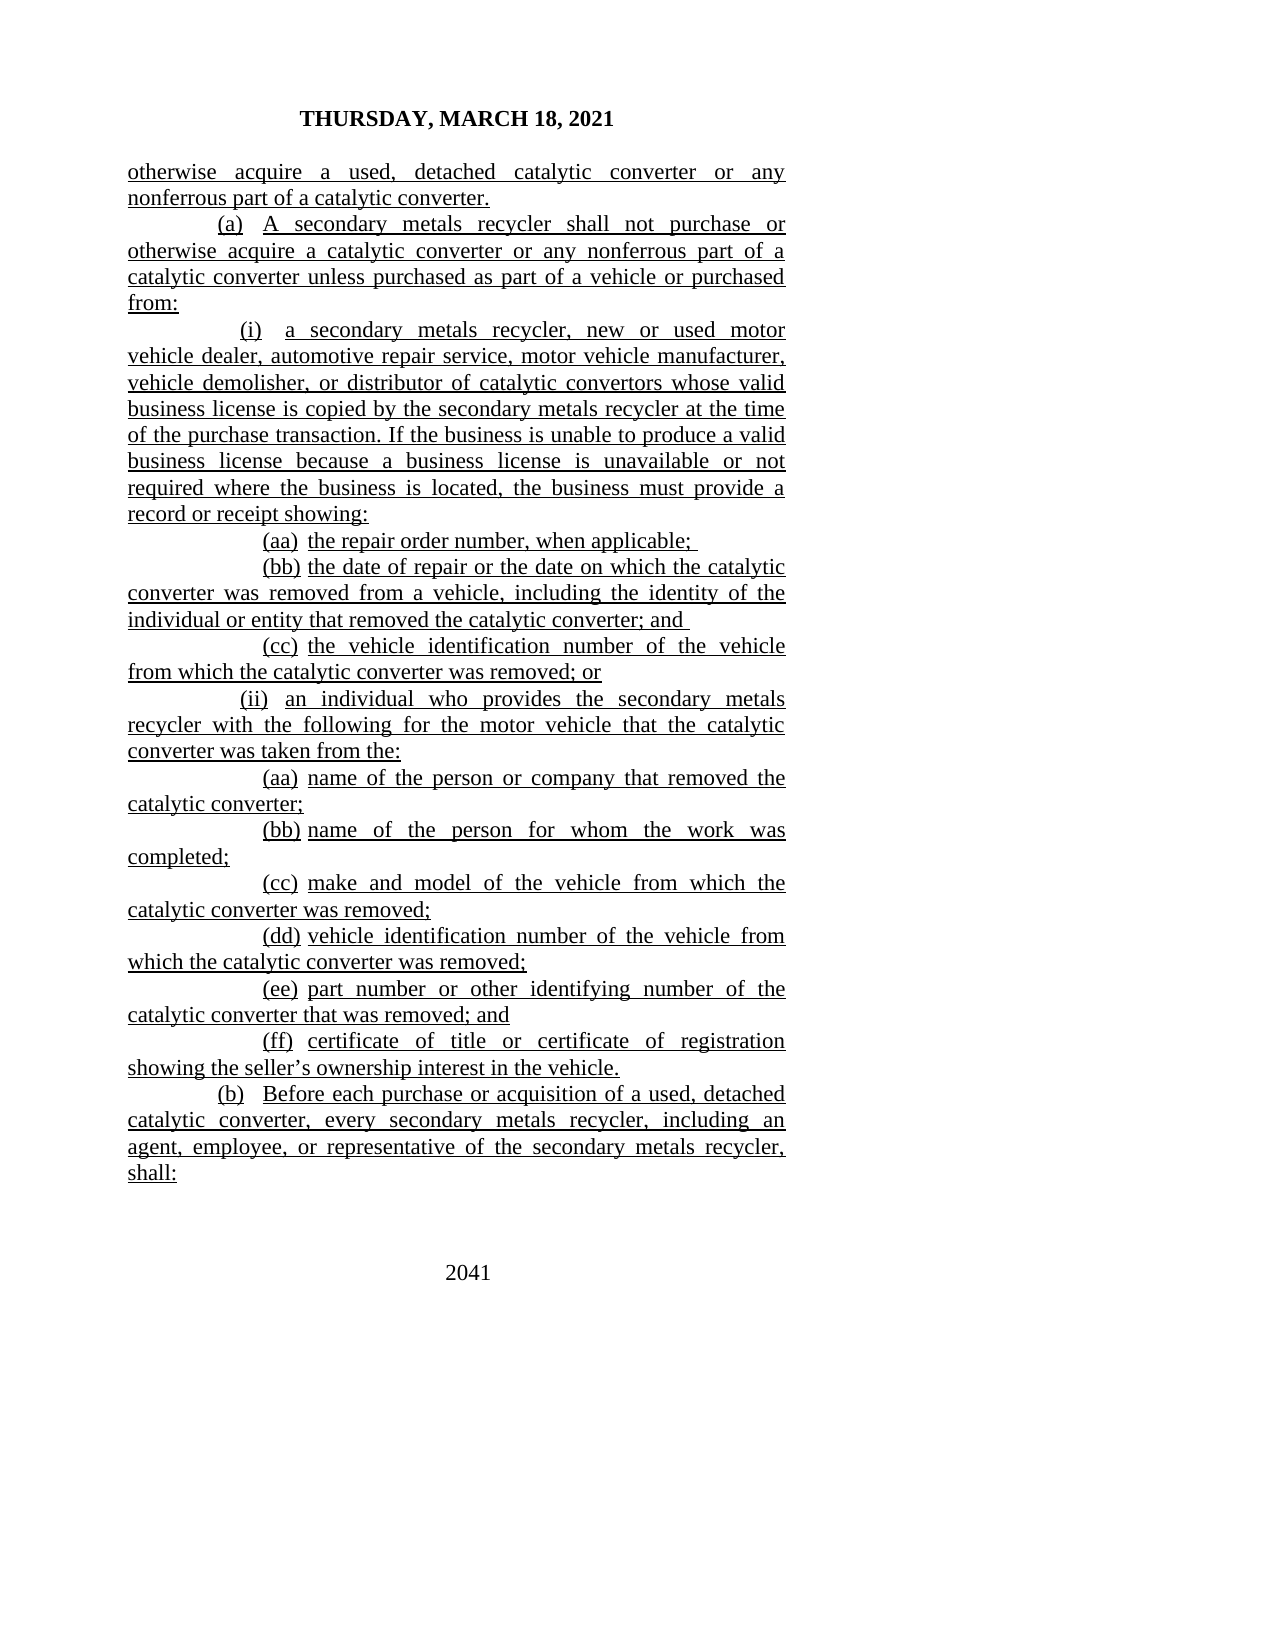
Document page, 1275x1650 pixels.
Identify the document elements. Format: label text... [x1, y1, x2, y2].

text (i) a secondary metals recycler, new or used motor vehicle dealer, automotive repair service, motor vehicle manufacturer, vehicle demolisher, or distributor of catalytic convertors whose valid business license is copied by the secondary metals recycler at the time of the purchase transaction. If the business is unable to produce a valid business license because a business license is unavailable or not required where the business is located, the business must provide a record or receipt showing: [127, 316, 786, 365]
text (i) a secondary metals recycler, new or used motor vehicle dealer, automotive repair service, motor vehicle manufacturer, vehicle demolisher, or distributor of catalytic convertors whose valid business license is copied by the secondary metals recycler at the time of the purchase transaction. If the business is unable to produce a valid business license because a business license is unavailable or not required where the business is located, the business must provide a record or receipt showing: [127, 471, 786, 527]
text (b) Before each purchase or acquisition of a used, detached catalytic converter, every secondary metals recycler, including an agent, employee, or representative of the secondary metals recycler, shall: [127, 1157, 786, 1186]
text (aa) the repair order number, when applicable; [127, 527, 786, 553]
text (bb) the date of repair or the date on which the catalytic converter was removed from a vehicle, including the identity of the individual or entity that removed the catalytic converter; and [127, 553, 786, 602]
text (bb) the date of repair or the date on which the catalytic converter was removed from a vehicle, including the identity of the individual or entity that removed the catalytic converter; and [127, 603, 786, 632]
text (b) Before each purchase or acquisition of a used, detached catalytic converter, every secondary metals recycler, including an agent, employee, or representative of the secondary metals recycler, shall: [127, 1130, 786, 1156]
text (bb) name of the person for whom the work was completed; [127, 817, 786, 869]
text (ff) certificate of title or certificate of registration showing the seller’s ownership interest in the vehicle. [127, 1027, 786, 1080]
text (ee) part number or other identifying number of the catalytic converter that was removed; and [127, 975, 786, 1027]
text (ii) an individual who provides the secondary metals recycler with the following for the motor vehicle that the catalytic converter was taken from the: [127, 685, 786, 764]
text (a) A secondary metals recycler shall not purchase or otherwise acquire a catalytic converter or any nonferrous part of a catalytic converter unless purchased as part of a vehicle or purchased from: [127, 287, 786, 316]
text (aa) name of the person or company that removed the catalytic converter; [127, 764, 786, 817]
text (a) A secondary metals recycler shall not purchase or otherwise acquire a catalytic converter or any nonferrous part of a catalytic converter unless purchased as part of a vehicle or purchased from: [127, 210, 786, 286]
text (dd) vehicle identification number of the vehicle from which the catalytic converter was removed; [127, 922, 786, 975]
text (b) Before each purchase or acquisition of a used, detached catalytic converter, every secondary metals recycler, including an agent, employee, or representative of the secondary metals recycler, shall: [127, 1080, 786, 1129]
text (cc) make and model of the vehicle from which the catalytic converter was removed; [127, 869, 786, 922]
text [127, 158, 786, 181]
text (cc) the vehicle identification number of the vehicle from which the catalytic converter was removed; or [127, 632, 786, 685]
